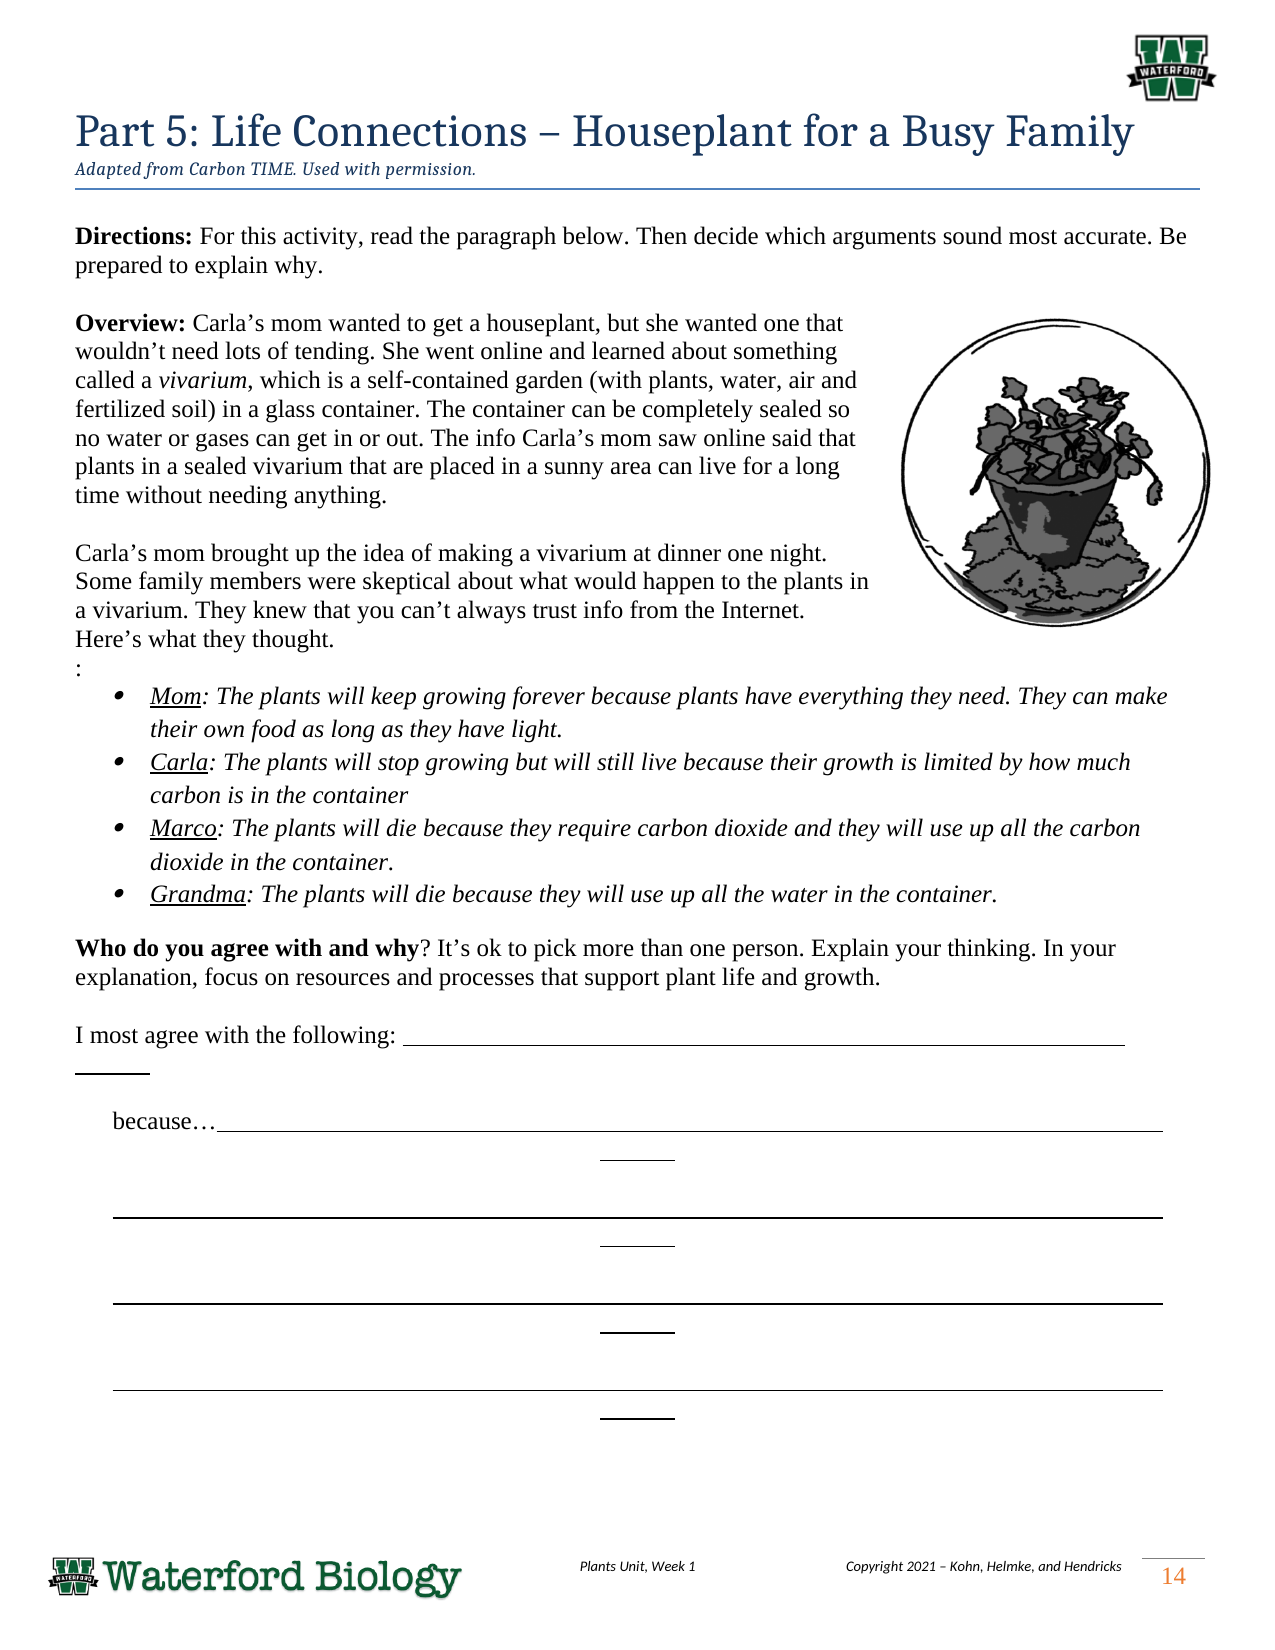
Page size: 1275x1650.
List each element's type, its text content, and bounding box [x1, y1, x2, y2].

text : [75, 653, 1200, 681]
list Marco: The plants will die because they require carbon dioxide and they will use up all the carbon dioxide in the container. [112, 813, 1200, 875]
text I most agree with the following: [75, 1020, 1200, 1106]
text Directions: For this activity, read the paragraph below. Then decide which arguments sound most accurate. Be prepared to explain why. [75, 221, 1200, 279]
picture [41, 1552, 470, 1604]
list Carla: The plants will stop growing but will still live because their growth is limited by how much carbon is in the container [112, 747, 1200, 809]
picture [1121, 29, 1221, 106]
text Overview: Carla’s mom wanted to get a houseplant, but she wanted one that wouldn’t need lots of tending. She went online and learned about something called a vivarium, which is a self-contained garden (with plants, water, air and fertilized soil) in a glass container. The container can be completely sealed so no water or gases can get in or out. The info Carla’s mom saw online said that plants in a sealed vivarium that are placed in a sunny area can live for a long time without needing anything. [75, 308, 1200, 509]
text Who do you agree with and why? It’s ok to pick more than one person. Explain your thinking. In your explanation, focus on resources and processes that support plant life and growth. [75, 933, 1200, 1020]
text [75, 1106, 1200, 1508]
title Part 5: Life Connections – Houseplant for a Busy Family Adapted from Carbon TIME. Used with permission. [75, 106, 1200, 188]
picture [891, 309, 1221, 630]
list Grandma: The plants will die because they will use up all the water in the container. [112, 879, 1200, 908]
text Carla’s mom brought up the idea of making a vivarium at dinner one night. Some family members were skeptical about what would happen to the plants in a vivarium. They knew that you can’t always trust info from the Internet. Here’s what they thought. [75, 509, 1200, 653]
list Mom: The plants will keep growing forever because plants have everything they need. They can make their own food as long as they have light. [112, 681, 1200, 743]
